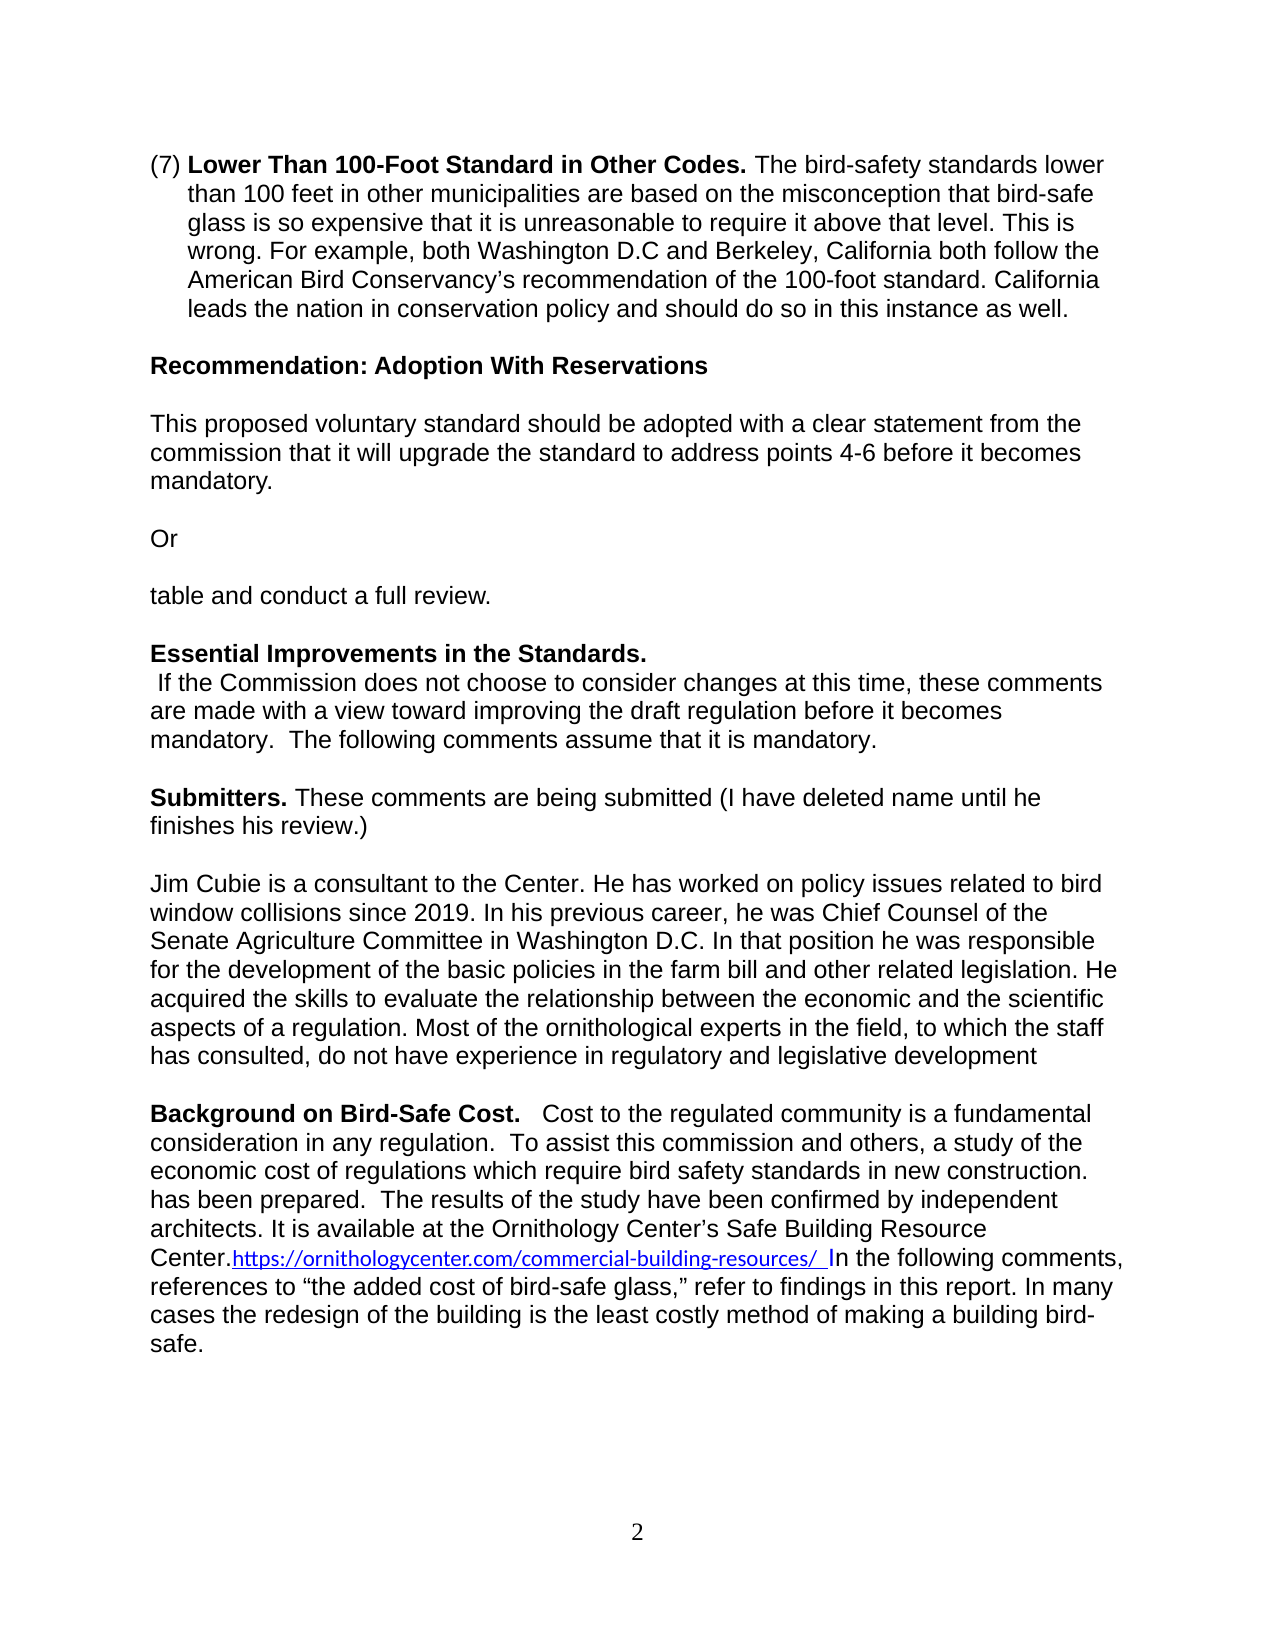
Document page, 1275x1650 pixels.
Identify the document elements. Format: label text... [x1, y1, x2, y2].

text If the Commission does not choose to consider changes at this time, these comments are made with a view toward improving the draft regulation before it becomes mandatory. The following comments assume that it is mandatory. [150, 667, 1125, 754]
text Jim Cubie is a consultant to the Center. He has worked on policy issues related to bird window collisions since 2019. In his previous career, he was Chief Counsel of the Senate Agriculture Committee in Washington D.C. In that position he was responsible for the development of the basic policies in the farm bill and other related legislation. He acquired the skills to evaluate the relationship between the economic and the scientific aspects of a regulation. Most of the ornithological experts in the field, to which the staff has consulted, do not have experience in regulatory and legislative development [150, 869, 1125, 1070]
text Or [150, 524, 1125, 552]
text Background on Bird-Safe Cost. Cost to the regulated community is a fundamental consideration in any regulation. To assist this commission and others, a study of the economic cost of regulations which require bird safety standards in new construction. has been prepared. The results of the study have been confirmed by independent architects. It is available at the Ornithology Center’s Safe Building Resource Center.https://ornithologycenter.com/commercial-building-resources/ In the following comments, references to “the added cost of bird-safe glass,” refer to findings in this report. In many cases the redesign of the building is the least costly method of making a building bird-safe. [150, 1099, 1125, 1358]
text Recommendation: Adoption With Reservations [150, 351, 1125, 380]
text table and conduct a full review. [150, 581, 1125, 610]
text Essential Improvements in the Standards. [150, 639, 1125, 667]
list Lower Than 100-Foot Standard in Other Codes. The bird-safety standards lower than 100 feet in other municipalities are based on the misconception that bird-safe glass is so expensive that it is unreasonable to require it above that level. This is wrong. For example, both Washington D.C and Berkeley, California both follow the American Bird Conservancy’s recommendation of the 100-foot standard. California leads the nation in conservation policy and should do so in this instance as well. [150, 150, 1125, 322]
text Submitters. These comments are being submitted (I have deleted name until he finishes his review.) [150, 782, 1125, 840]
text This proposed voluntary standard should be adopted with a clear statement from the commission that it will upgrade the standard to address points 4-6 before it becomes mandatory. [150, 409, 1125, 495]
